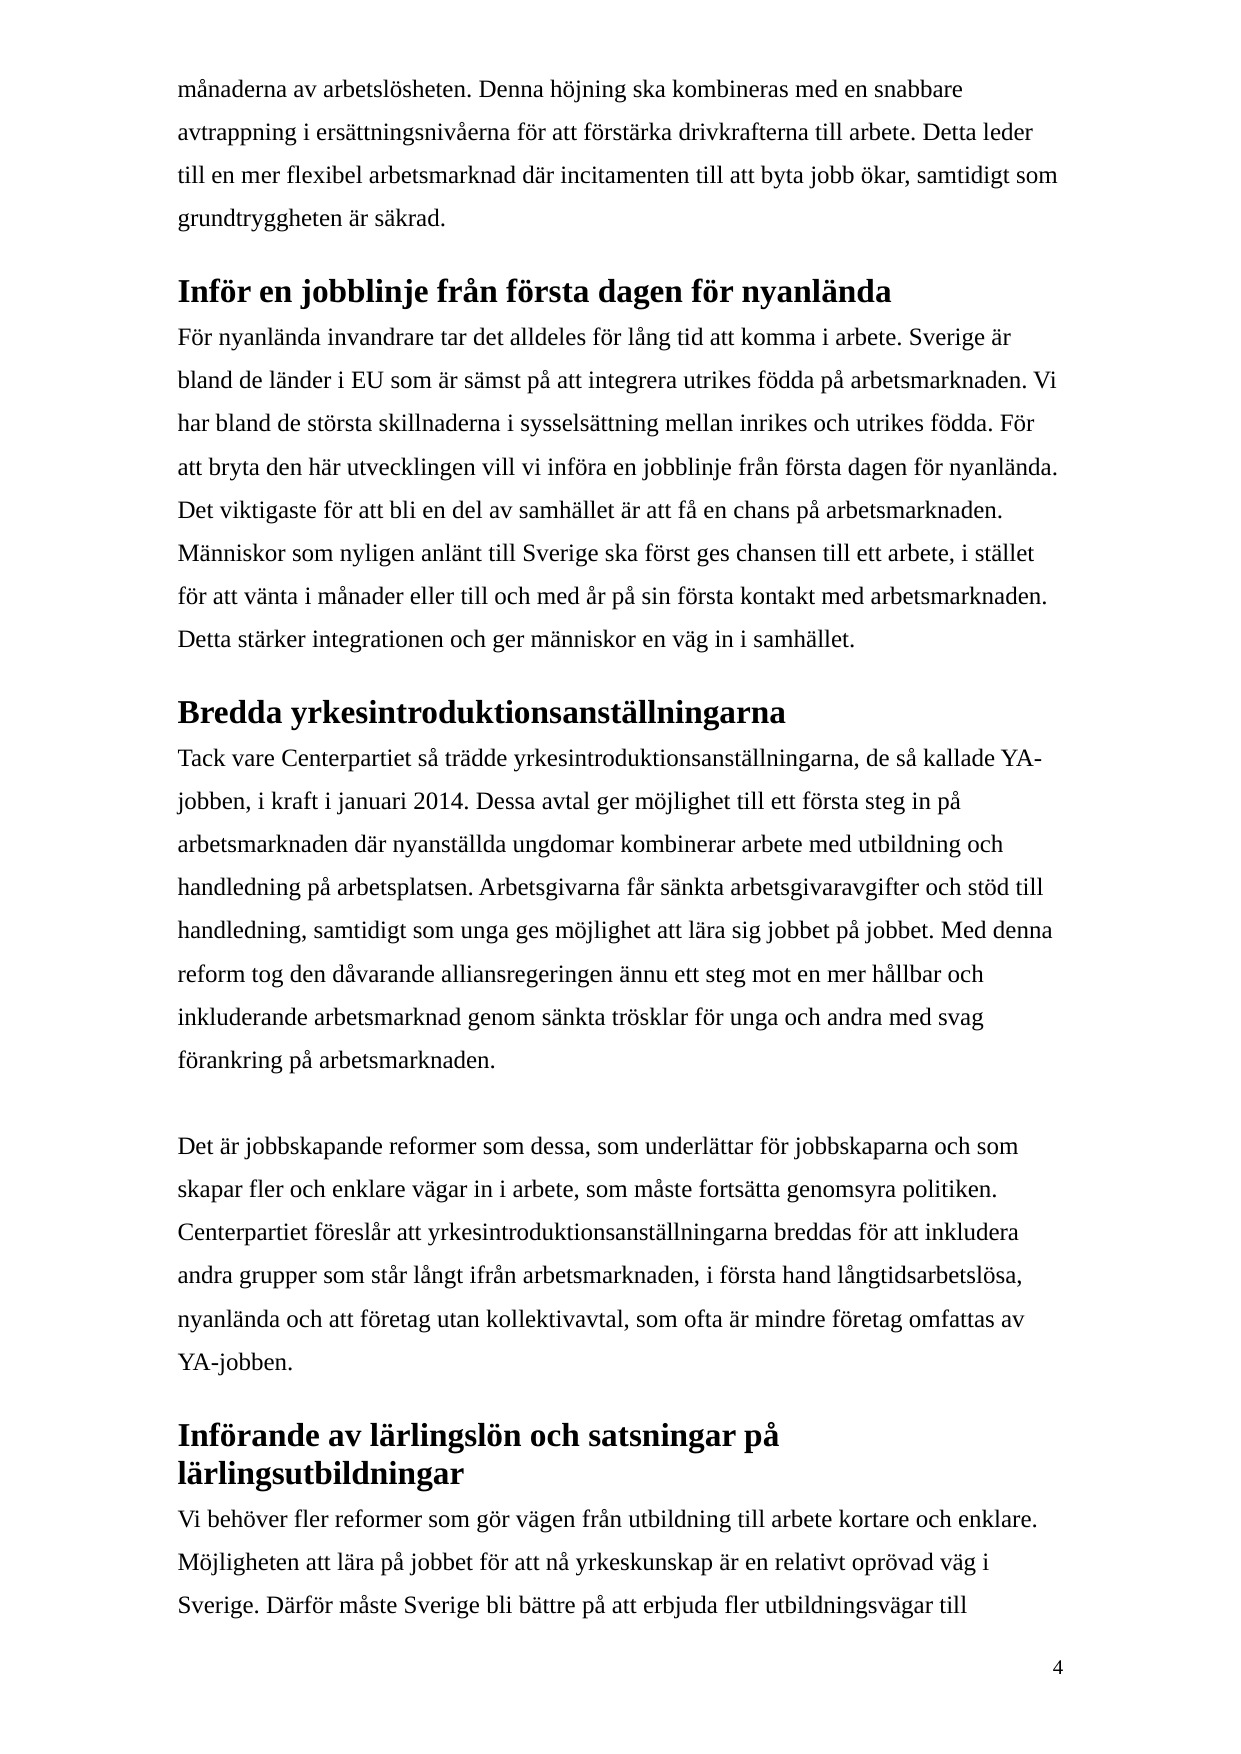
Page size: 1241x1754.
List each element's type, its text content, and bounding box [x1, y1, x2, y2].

text För nyanlända invandrare tar det alldeles för lång tid att komma i arbete. Sverige är bland de länder i EU som är sämst på att integrera utrikes födda på arbetsmarknaden. Vi har bland de största skillnaderna i sysselsättning mellan inrikes och utrikes födda. För att bryta den här utvecklingen vill vi införa en jobblinje från första dagen för nyanlända. Det viktigaste för att bli en del av samhället är att få en chans på arbetsmarknaden. Människor som nyligen anlänt till Sverige ska först ges chansen till ett arbete, i stället för att vänta i månader eller till och med år på sin första kontakt med arbetsmarknaden. Detta stärker integrationen och ger människor en väg in i samhället. [177, 322, 1063, 653]
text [177, 74, 1063, 232]
text Det är jobbskapande reformer som dessa, som underlättar för jobbskaparna och som skapar fler och enklare vägar in i arbete, som måste fortsätta genomsyra politiken. Centerpartiet föreslår att yrkesintroduktionsanställningarna breddas för att inkludera andra grupper som står långt ifrån arbetsmarknaden, i första hand långtidsarbetslösa, nyanlända och att företag utan kollektivavtal, som ofta är mindre företag omfattas av YA-jobben. [177, 1131, 1063, 1376]
subtitle Bredda yrkesintroduktionsanställningarna [177, 692, 1063, 731]
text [177, 1504, 1063, 1619]
text Tack vare Centerpartiet så trädde yrkesintroduktionsanställningarna, de så kallade YA-jobben, i kraft i januari 2014. Dessa avtal ger möjlighet till ett första steg in på arbetsmarknaden där nyanställda ungdomar kombinerar arbete med utbildning och handledning på arbetsplatsen. Arbetsgivarna får sänkta arbetsgivaravgifter och stöd till handledning, samtidigt som unga ges möjlighet att lära sig jobbet på jobbet. Med denna reform tog den dåvarande alliansregeringen ännu ett steg mot en mer hållbar och inkluderande arbetsmarknad genom sänkta trösklar för unga och andra med svag förankring på arbetsmarknaden. [177, 743, 1063, 1074]
subtitle Inför en jobblinje från första dagen för nyanlända [177, 271, 1063, 310]
subtitle Införande av lärlingslön och satsningar på lärlingsutbildningar [177, 1415, 1063, 1492]
